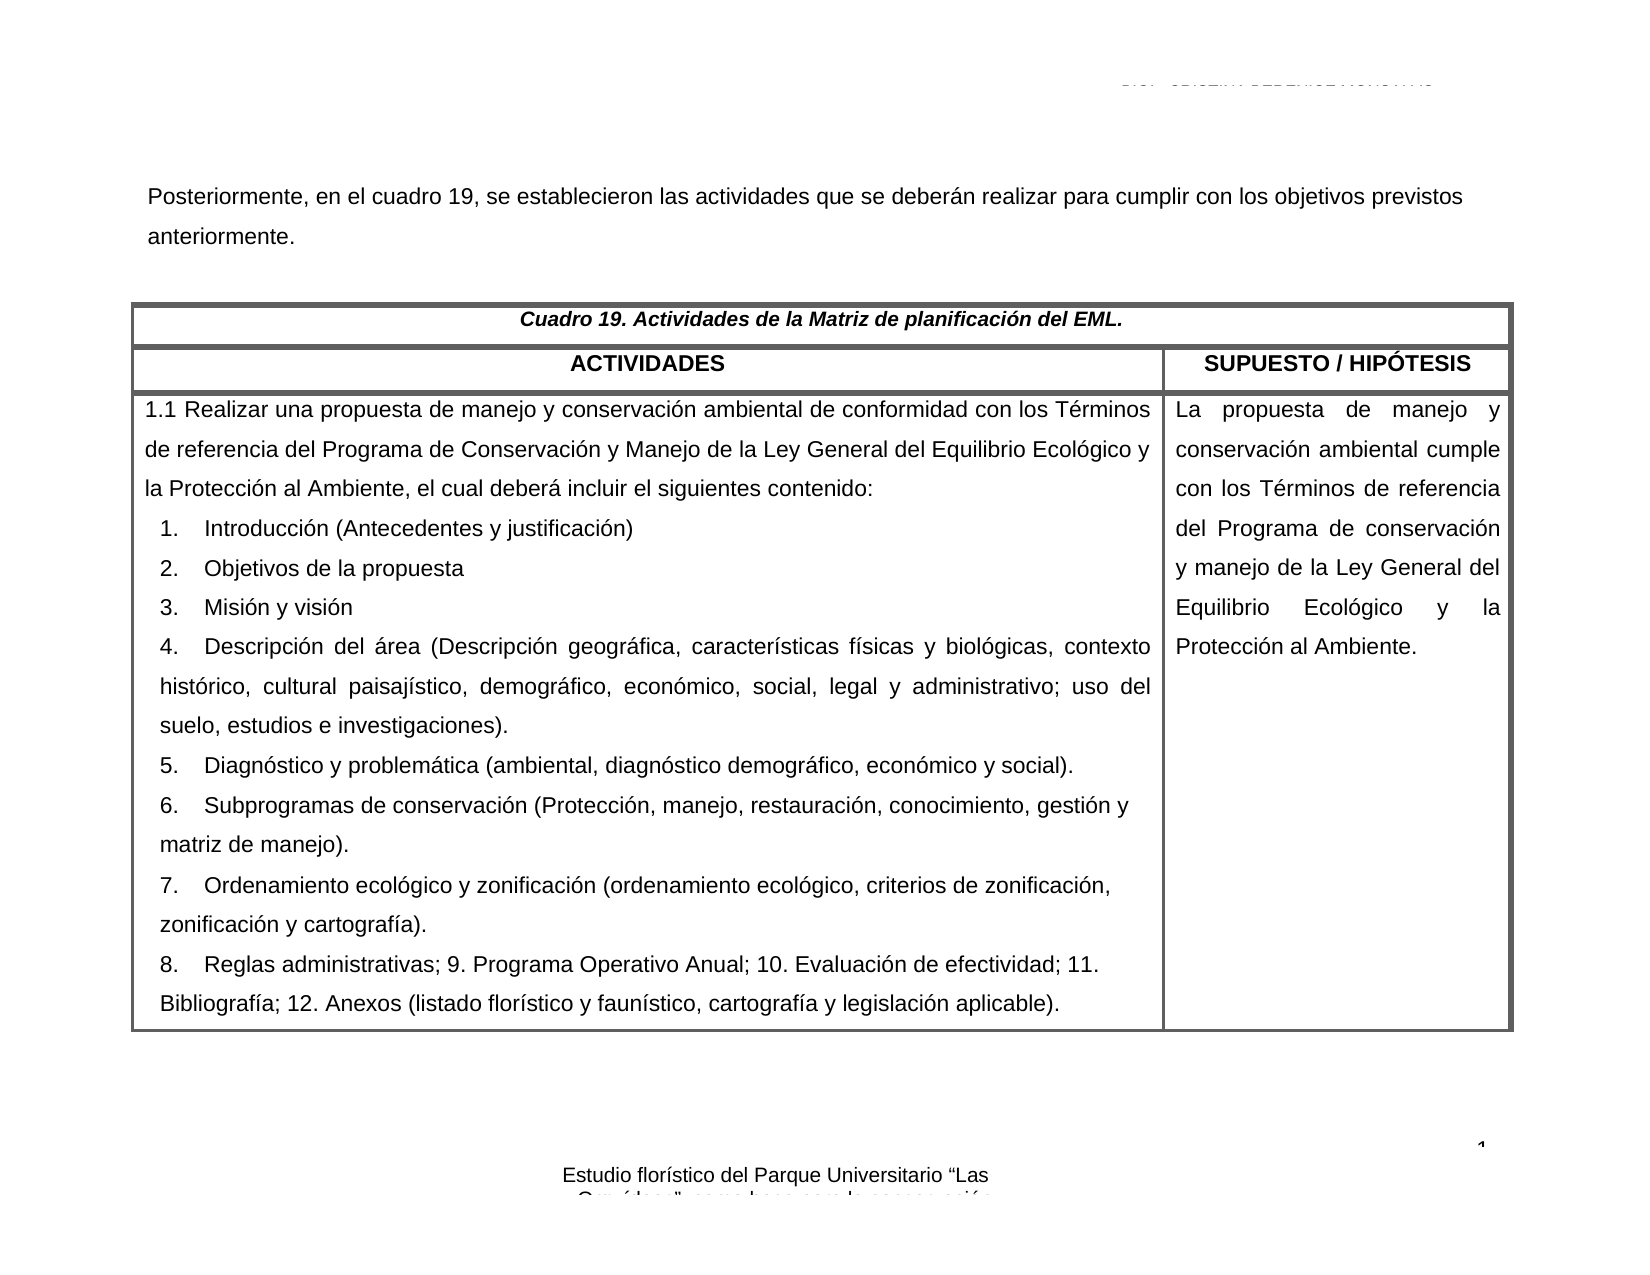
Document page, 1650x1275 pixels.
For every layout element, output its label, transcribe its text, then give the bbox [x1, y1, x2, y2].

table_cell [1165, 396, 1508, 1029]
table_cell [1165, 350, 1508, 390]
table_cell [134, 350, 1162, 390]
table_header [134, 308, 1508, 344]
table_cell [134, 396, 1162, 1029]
text Posteriormente, en el cuadro 19, se establecieron las actividades que se deberán realizar para cumplir con los objetivos previstos anteriormente. [147, 183, 1531, 249]
